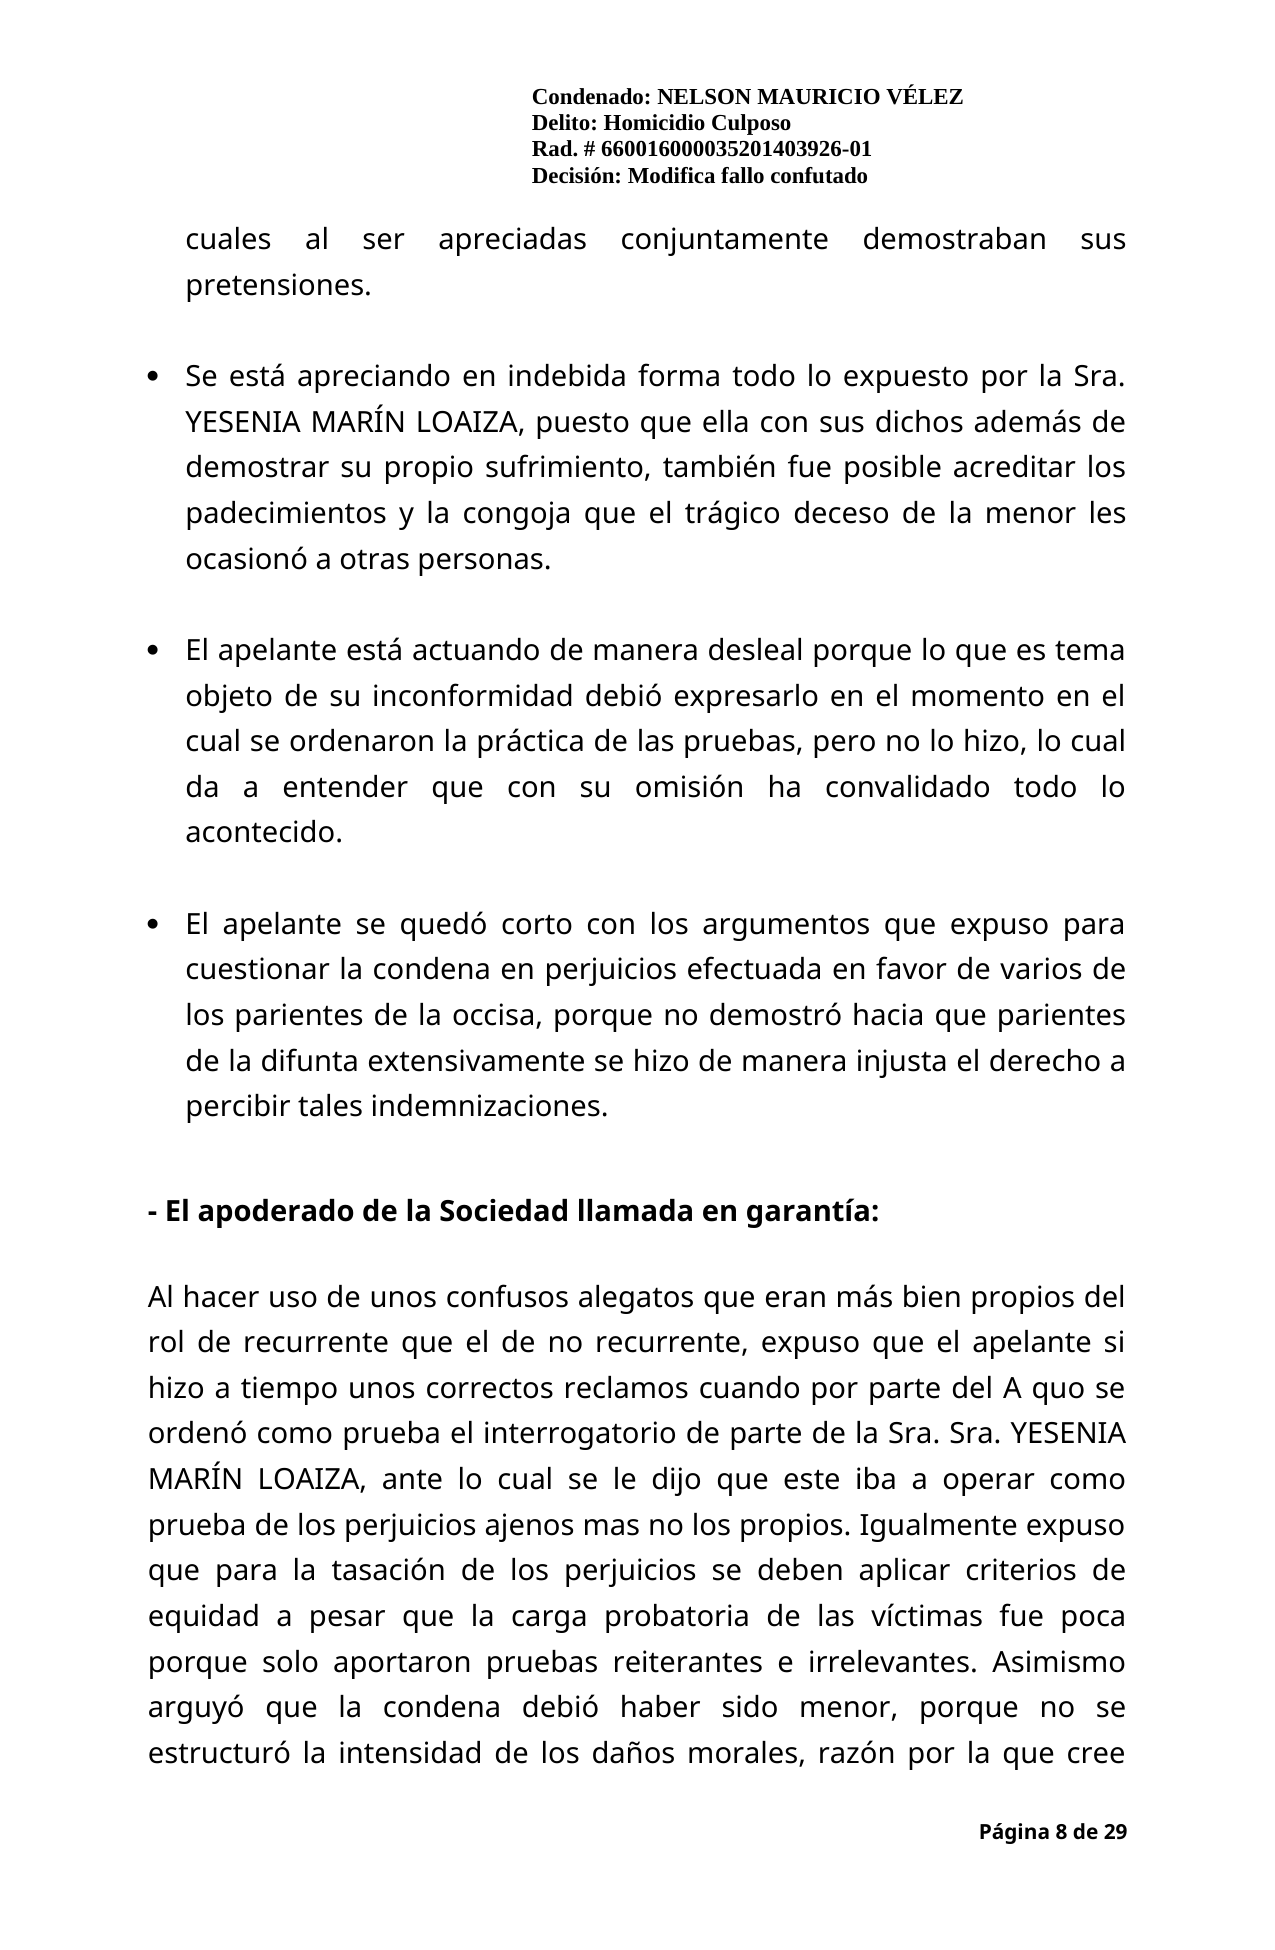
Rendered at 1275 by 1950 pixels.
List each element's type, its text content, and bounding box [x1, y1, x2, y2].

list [148, 218, 1127, 304]
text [148, 1276, 1127, 1772]
text - El apoderado de la Sociedad llamada en garantía: [148, 1191, 1127, 1230]
list El apelante se quedó corto con los argumentos que expuso para cuestionar la condena en perjuicios efectuada en favor de varios de los parientes de la occisa, porque no demostró hacia que parientes de la difunta extensivamente se hizo de manera injusta el derecho a percibir tales indemnizaciones. [148, 903, 1127, 1125]
list Se está apreciando en indebida forma todo lo expuesto por la Sra. YESENIA MARÍN LOAIZA, puesto que ella con sus dichos además de demostrar su propio sufrimiento, también fue posible acreditar los padecimientos y la congoja que el trágico deceso de la menor les ocasionó a otras personas. [148, 355, 1127, 578]
list El apelante está actuando de manera desleal porque lo que es tema objeto de su inconformidad debió expresarlo en el momento en el cual se ordenaron la práctica de las pruebas, pero no lo hizo, lo cual da a entender que con su omisión ha convalidado todo lo acontecido. [148, 629, 1127, 851]
